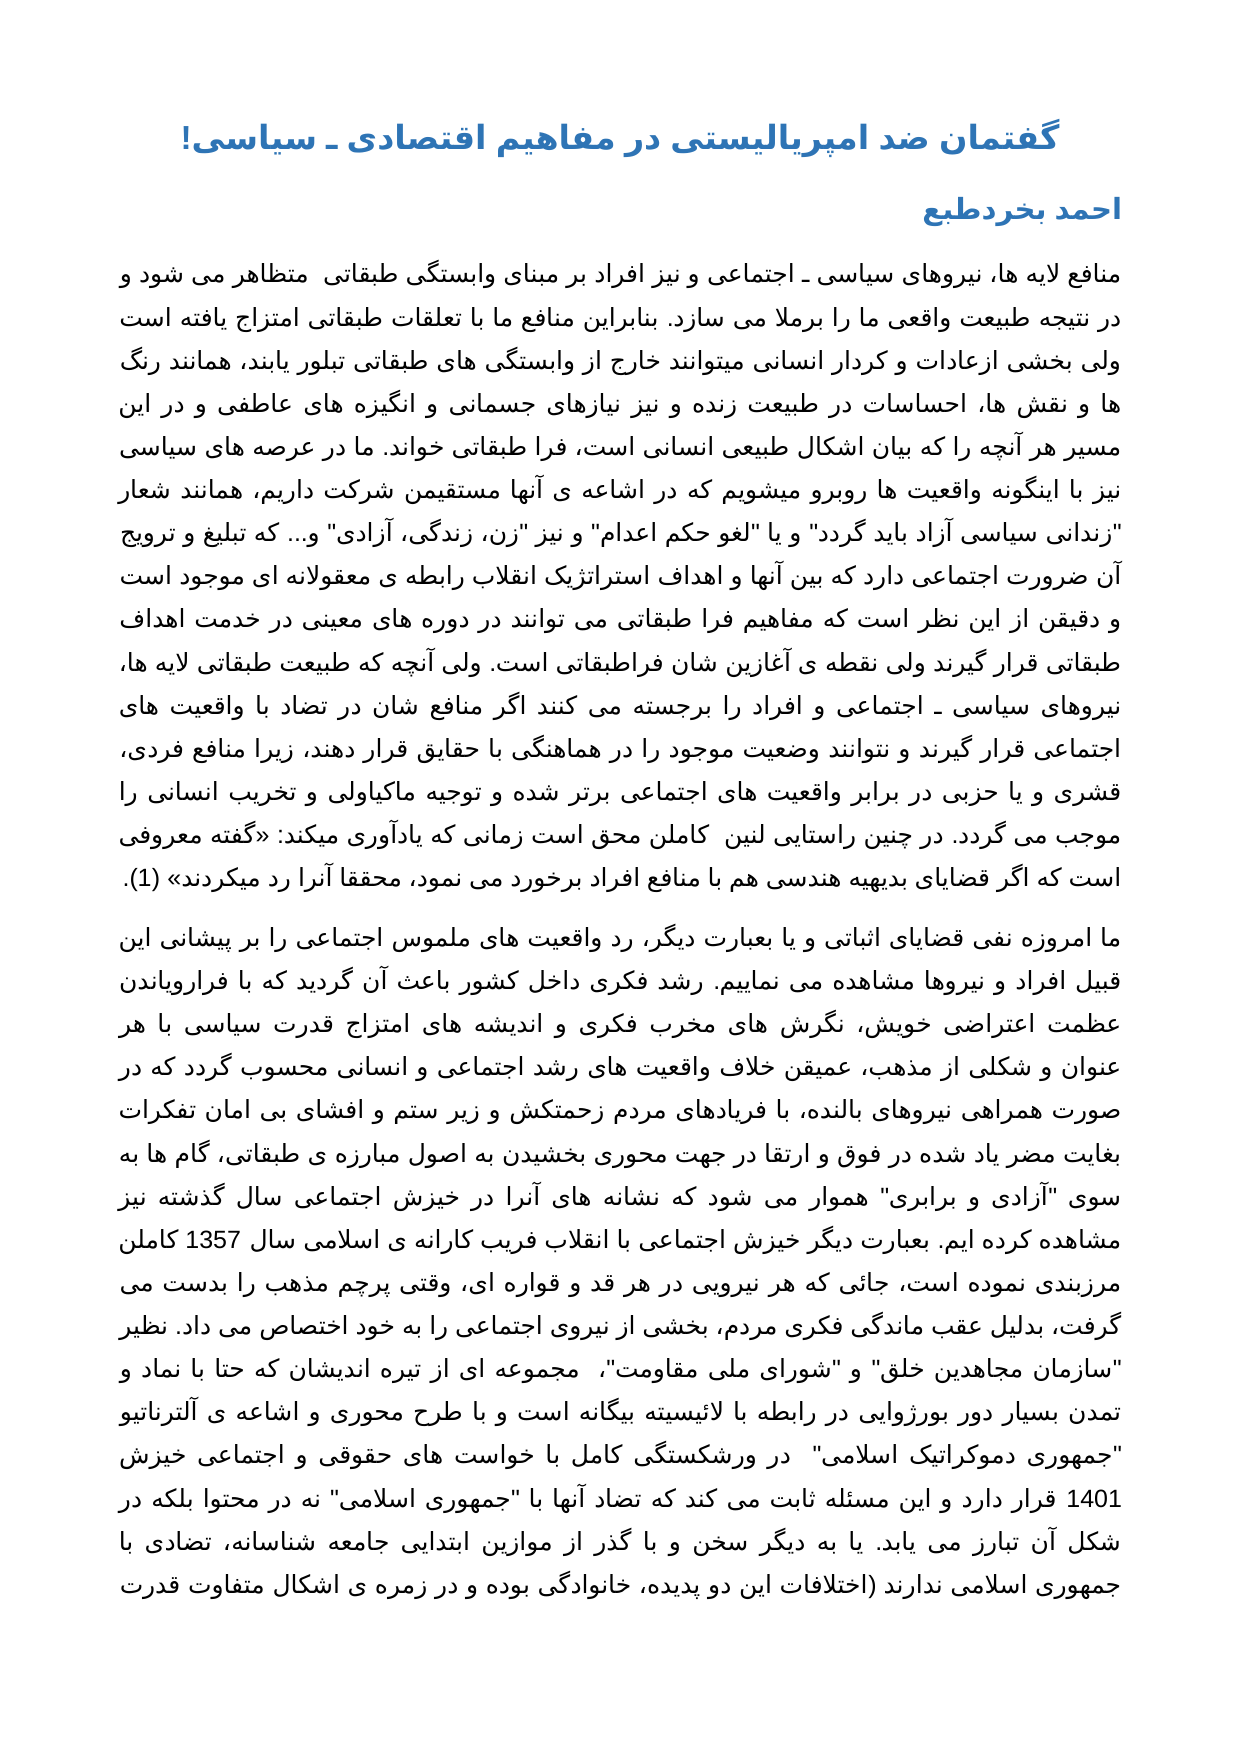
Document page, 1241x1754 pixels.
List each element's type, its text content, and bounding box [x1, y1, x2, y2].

text گفتمان ضد امپریالیستی در مفاهیم اقتصادی ـ سیاسی! [118, 118, 1122, 157]
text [118, 923, 1122, 1598]
text منافع لایه ها، نیروهای سیاسی ـ اجتماعی و نیز افراد بر مبنای وابستگی طبقاتی متظاهر می شود و در نتیجه طبیعت واقعی ما را برملا می سازد. بنابراین منافع ما با تعلقات طبقاتی امتزاج یافته است ولی بخشی ازعادات و کردار انسانی میتوانند خارج از وابستگی های طبقاتی تبلور یابند، همانند رنگ ها و نقش ها، احساسات در طبیعت زنده و نیز نیازهای جسمانی و انگیزه های عاطفی و در این مسیر هر آنچه را که بیان اشکال طبیعی انسانی است، فرا طبقاتی خواند. ما در عرصه های سیاسی نیز با اینگونه واقعیت ها روبرو میشویم که در اشاعه ی آنها مستقیمن شرکت داریم، همانند شعار "زندانی سیاسی آزاد باید گردد" و یا "لغو حکم اعدام" و نیز "زن، زندگی، آزادی" و... که تبلیغ و ترویج آن ضرورت اجتماعی دارد که بین آنها و اهداف استراتژیک انقلاب رابطه ی معقولانه ای موجود است و دقیقن از این نظر است که مفاهیم فرا طبقاتی می توانند در دوره های معینی در خدمت اهداف طبقاتی قرار گیرند ولی نقطه ی آغازین شان فراطبقاتی است. ولی آنچه که طبیعت طبقاتی لایه ها، نیروهای سیاسی ـ اجتماعی و افراد را برجسته می کنند اگر منافع شان در تضاد با واقعیت های اجتماعی قرار گیرند و نتوانند وضعیت موجود را در هماهنگی با حقایق قرار دهند، زیرا منافع فردی، قشری و یا حزبی در برابر واقعیت های اجتماعی برتر شده و توجیه ماکیاولی و تخریب انسانی را موجب می گردد. در چنین راستایی لنین کاملن محق است زمانی که یادآوری میکند: «گفته معروفی است که اگر قضایای بدیهیه هندسی هم با منافع افراد برخورد می نمود، محققا آنرا رد میکردند» (1). [118, 259, 1122, 892]
text احمد بخردطبع [118, 192, 1122, 226]
